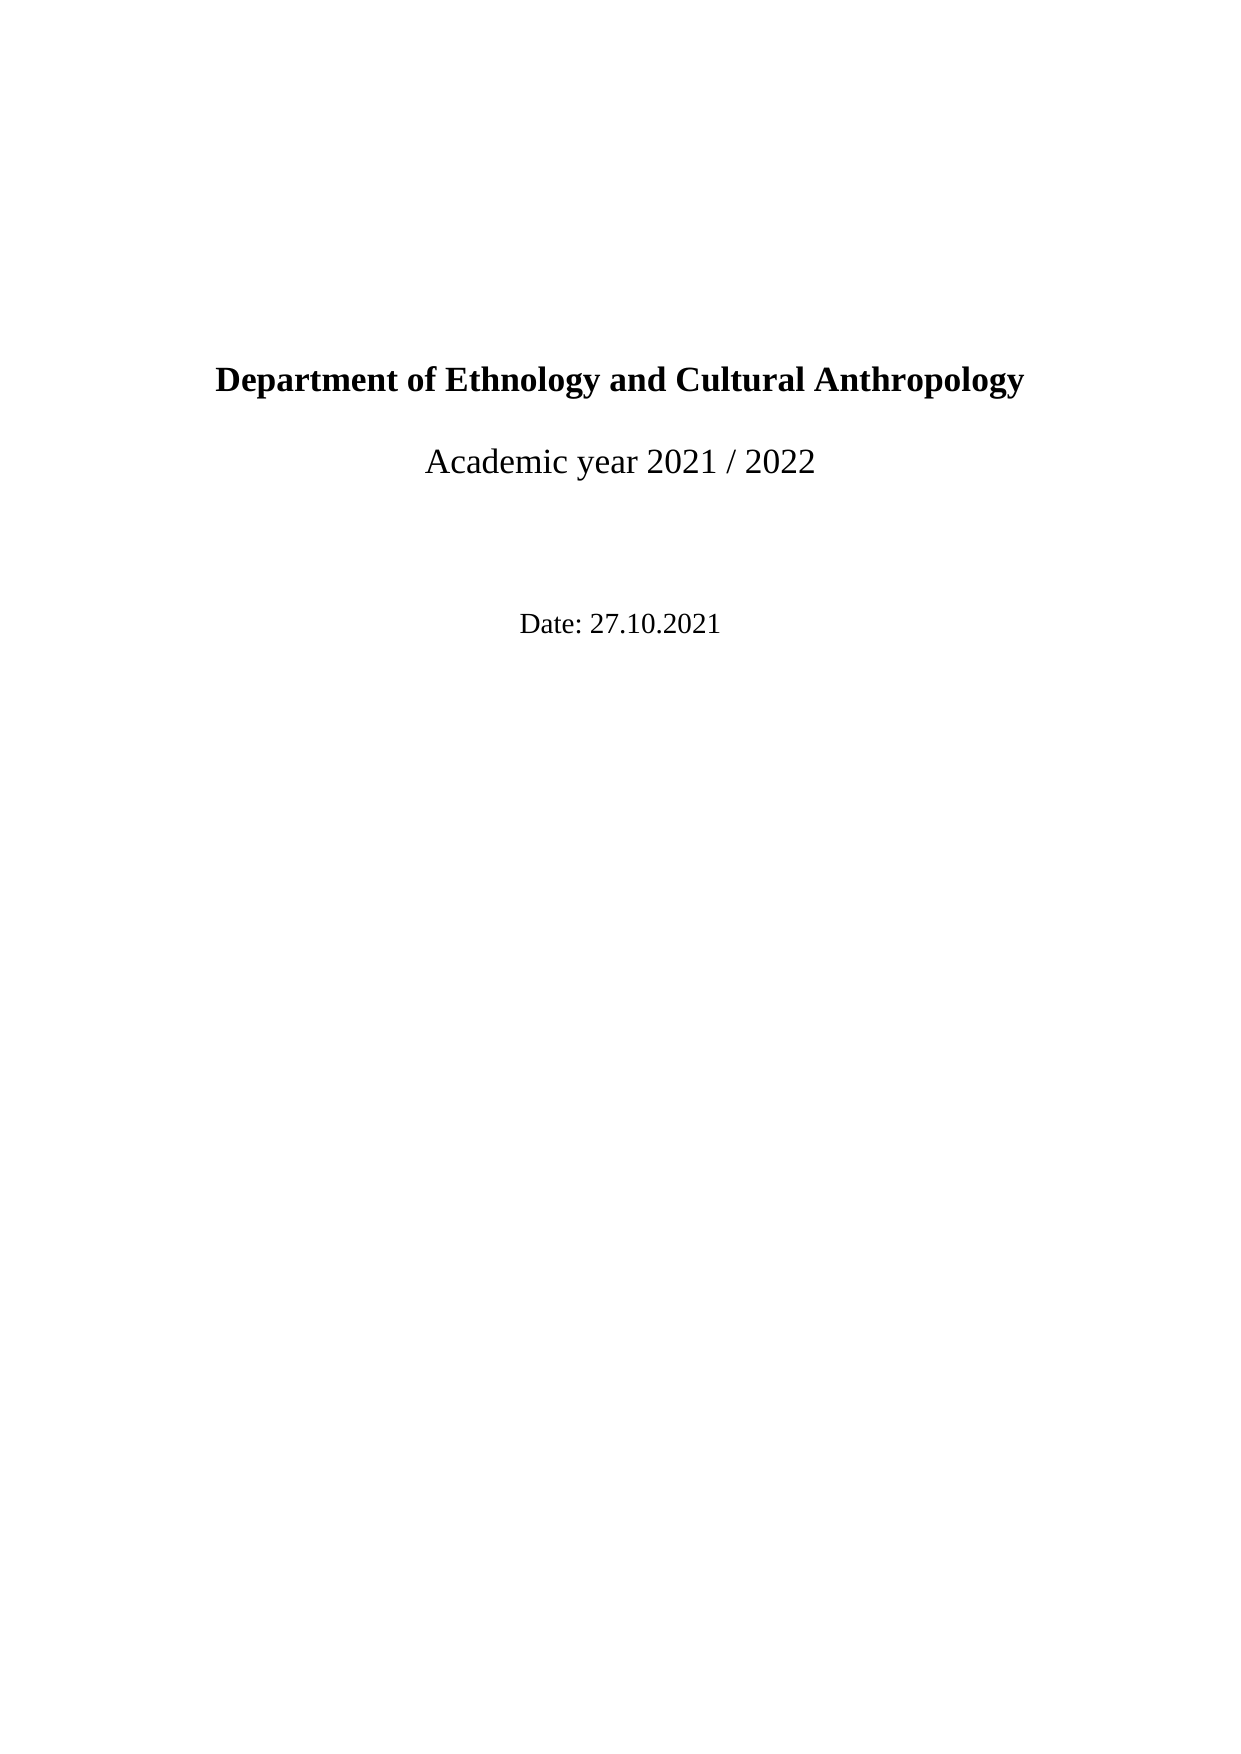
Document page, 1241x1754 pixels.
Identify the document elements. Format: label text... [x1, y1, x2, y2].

text Department of Ethnology and Cultural Anthropology [150, 358, 1090, 399]
text Date: 27.10.2021 [150, 607, 1090, 640]
text Academic year 2021 / 2022 [150, 441, 1090, 482]
